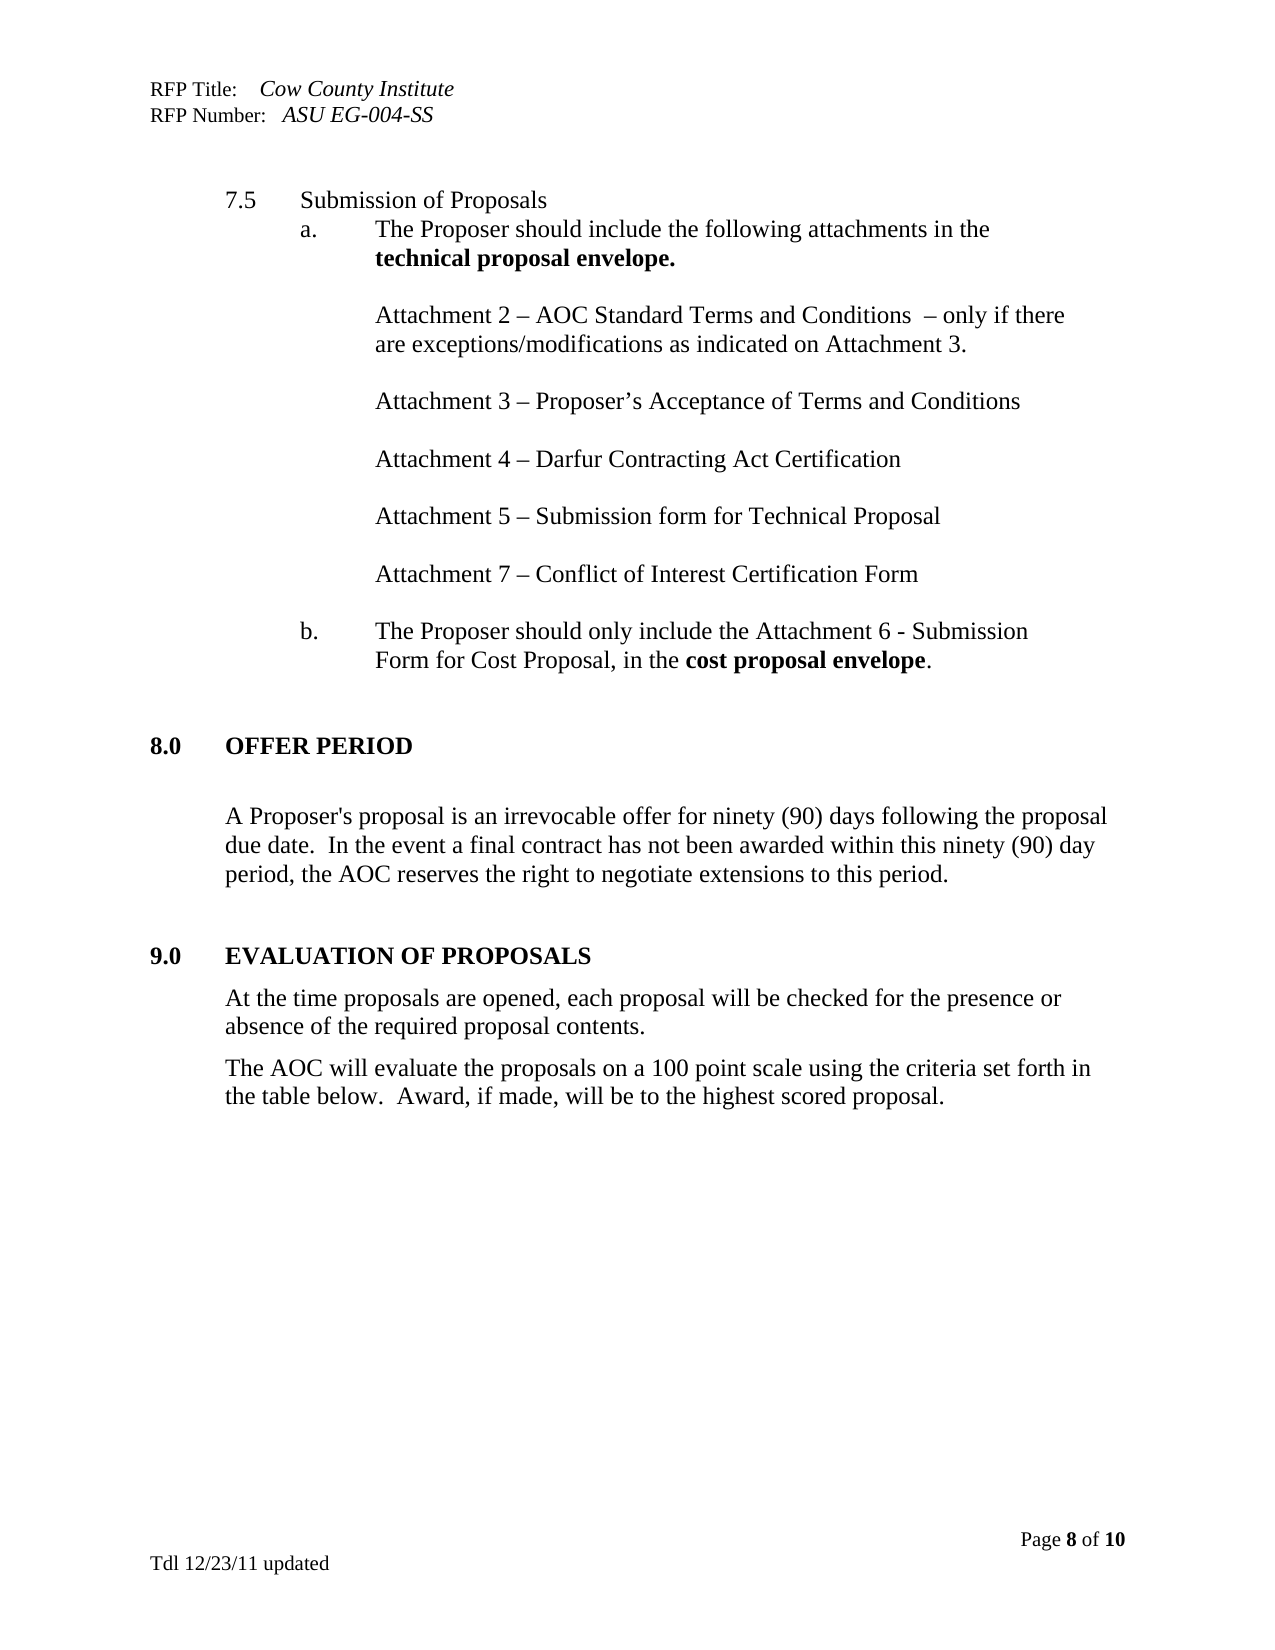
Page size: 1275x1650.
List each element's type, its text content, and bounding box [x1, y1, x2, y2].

text b. The Proposer should only include the Attachment 6 - Submission Form for Cost Proposal, in the cost proposal envelope. [300, 616, 1077, 674]
text Attachment 3 – Proposer’s Acceptance of Terms and Conditions [300, 386, 1077, 415]
list The AOC will evaluate the proposals on a 100 point scale using the criteria set forth in the table below. Award, if made, will be to the highest scored proposal. [150, 1053, 1125, 1110]
text Attachment 4 – Darfur Contracting Act Certification [300, 444, 1077, 473]
text Attachment 5 – Submission form for Technical Proposal [300, 501, 1077, 530]
text 7.5 Submission of Proposals [225, 185, 1077, 214]
list At the time proposals are opened, each proposal will be checked for the presence or absence of the required proposal contents. [150, 983, 1125, 1040]
list A Proposer's proposal is an irrevocable offer for ninety (90) days following the proposal due date. In the event a final contract has not been awarded within this ninety (90) day period, the AOC reserves the right to negotiate extensions to this period. [225, 801, 1125, 888]
list 9.0 EVALUATION OF PROPOSALS [150, 941, 1125, 970]
text a. The Proposer should include the following attachments in the technical proposal envelope. [300, 214, 1077, 271]
text Attachment 2 – AOC Standard Terms and Conditions – only if there are exceptions/modifications as indicated on Attachment 3. [300, 300, 1077, 358]
text Attachment 7 – Conflict of Interest Certification Form [300, 559, 1077, 588]
text 8.0 OFFER PERIOD [150, 731, 1125, 760]
